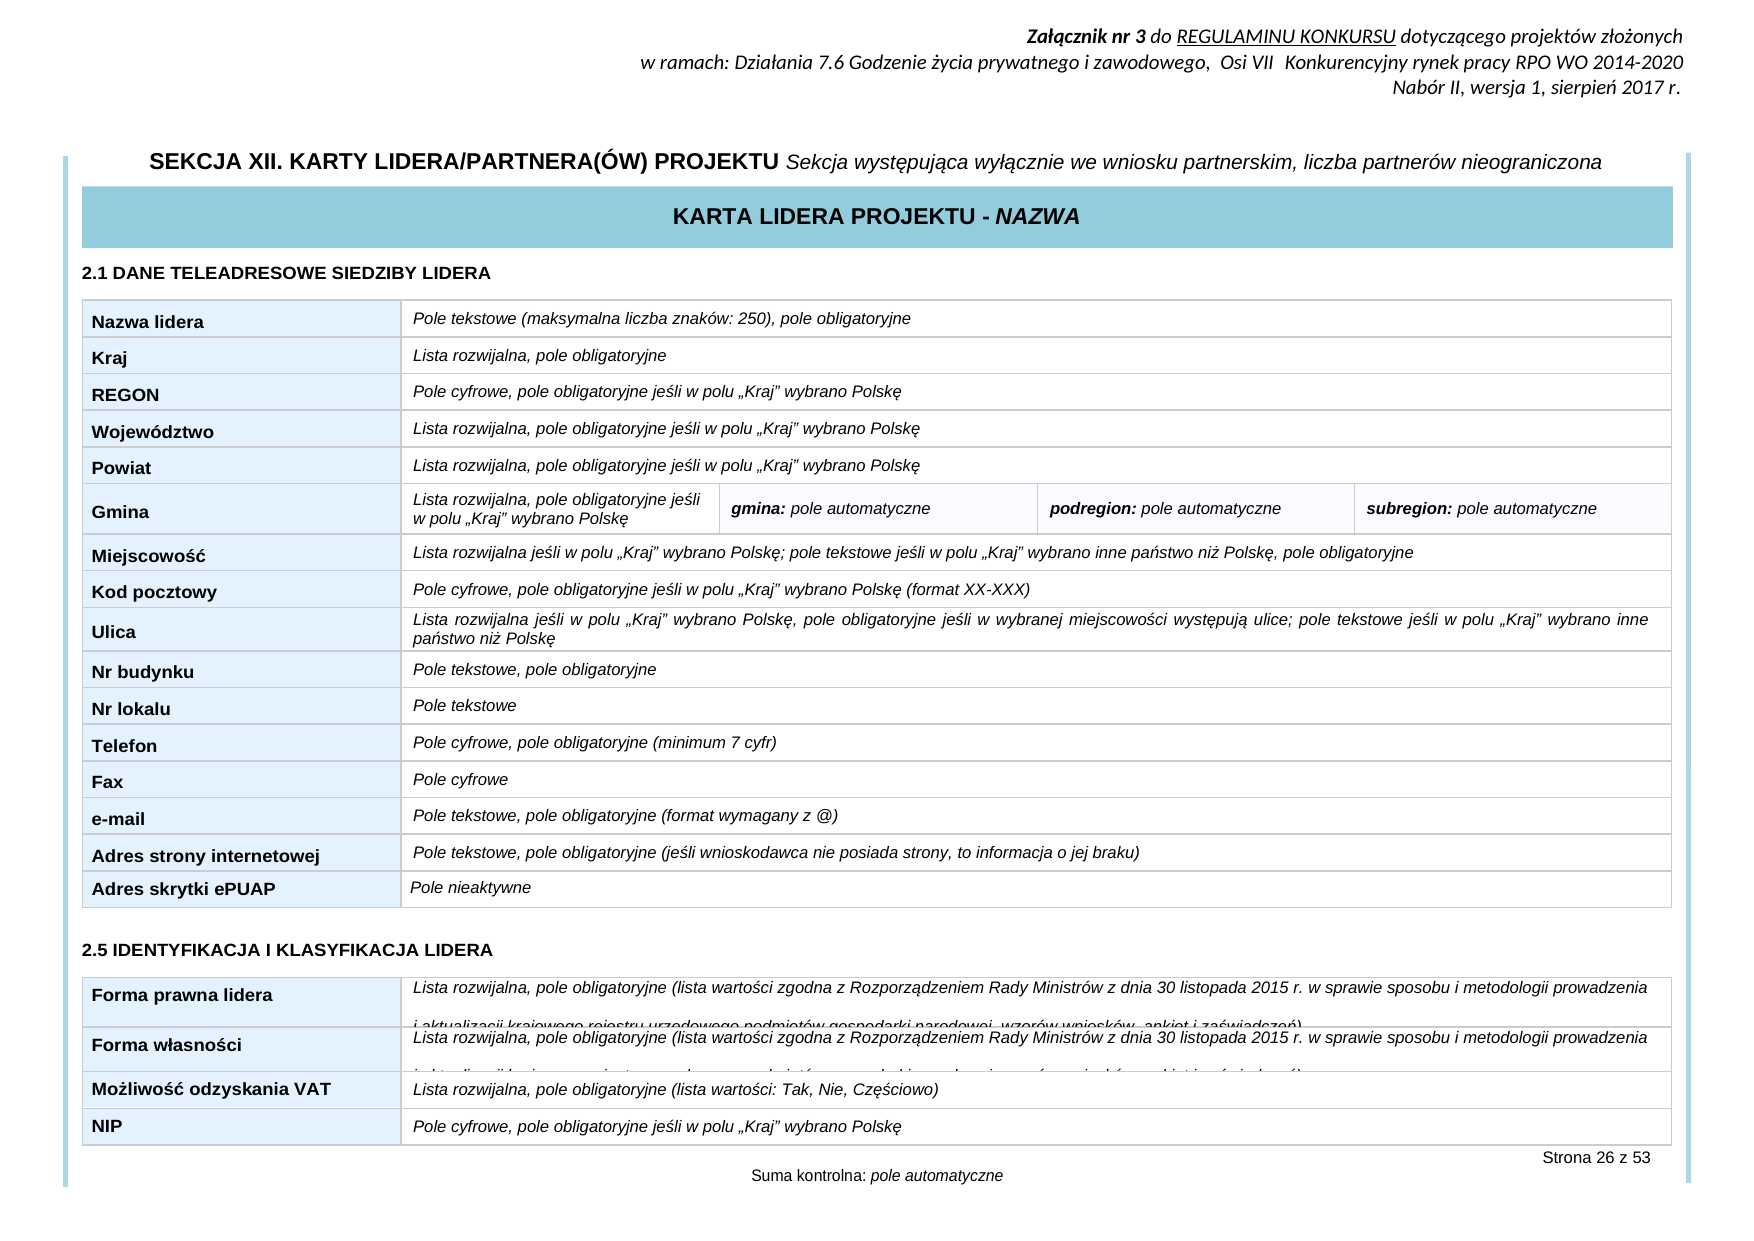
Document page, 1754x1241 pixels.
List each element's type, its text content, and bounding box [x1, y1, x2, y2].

table_cell e-mail [83, 798, 400, 833]
table_cell Miejscowość [83, 535, 400, 570]
text 2.5 IDENTYFIKACJA I KLASYFIKACJA LIDERA [82, 940, 1683, 960]
table_cell Pole cyfrowe, pole obligatoryjne jeśli w polu „Kraj” wybrano Polskę [402, 1109, 1671, 1144]
table_cell Lista rozwijalna, pole obligatoryjne (lista wartości zgodna z Rozporządzeniem Rady Ministrów z dnia 30 listopada 2015 r. w sprawie sposobu i metodologii prowadzenia i aktualizacji krajowego rejestru urzędowego podmiotów gospodarki narodowej, wzorów wniosków, ankiet i zaświadczeń) [402, 1028, 1671, 1071]
table_cell Forma własności [83, 1028, 400, 1071]
table_cell Nr lokalu [83, 688, 400, 723]
table_cell Telefon [83, 725, 400, 760]
table_cell gmina: pole automatyczne [720, 484, 1037, 533]
table_cell Pole cyfrowe, pole obligatoryjne jeśli w polu „Kraj” wybrano Polskę [402, 374, 1671, 409]
table_cell Pole tekstowe, pole obligatoryjne (jeśli wnioskodawca nie posiada strony, to informacja o jej braku) [402, 835, 1671, 870]
table_cell Lista rozwijalna jeśli w polu „Kraj” wybrano Polskę, pole obligatoryjne jeśli w wybranej miejscowości występują ulice; pole tekstowe jeśli w polu „Kraj” wybrano inne państwo niż Polskę [402, 608, 1671, 650]
table_cell Pole cyfrowe, pole obligatoryjne jeśli w polu „Kraj” wybrano Polskę (format XX-XXX) [402, 571, 1671, 606]
table_cell Pole nieaktywne [402, 872, 1671, 907]
table_cell Pole tekstowe, pole obligatoryjne (format wymagany z @) [402, 798, 1671, 833]
table_cell Lista rozwijalna, pole obligatoryjne jeśli w polu „Kraj” wybrano Polskę [402, 448, 1671, 483]
table_cell Pole tekstowe, pole obligatoryjne [402, 652, 1671, 687]
table_cell Lista rozwijalna, pole obligatoryjne (lista wartości: Tak, Nie, Częściowo) [402, 1072, 1671, 1107]
table_cell Adres skrytki ePUAP [83, 872, 400, 907]
text 2.1 DANE TELEADRESOWE SIEDZIBY LIDERA [82, 263, 1683, 283]
table_cell subregion: pole automatyczne [1355, 484, 1671, 533]
table_cell REGON [83, 374, 400, 409]
table_cell Powiat [83, 448, 400, 483]
table_cell Fax [83, 762, 400, 797]
table_cell Pole cyfrowe, pole obligatoryjne (minimum 7 cyfr) [402, 725, 1671, 760]
table_cell Pole cyfrowe [402, 762, 1671, 797]
table_header Forma prawna lidera [83, 978, 400, 1026]
table_cell Ulica [83, 608, 400, 650]
table_cell Lista rozwijalna jeśli w polu „Kraj” wybrano Polskę; pole tekstowe jeśli w polu „Kraj” wybrano inne państwo niż Polskę, pole obligatoryjne [402, 535, 1671, 570]
table_cell Pole tekstowe [402, 688, 1671, 723]
table_cell Lista rozwijalna, pole obligatoryjne [402, 338, 1671, 373]
table_cell Kraj [83, 338, 400, 373]
table_cell Kod pocztowy [83, 571, 400, 606]
table_cell Nr budynku [83, 652, 400, 687]
table_cell podregion: pole automatyczne [1038, 484, 1354, 533]
table_header Lista rozwijalna, pole obligatoryjne (lista wartości zgodna z Rozporządzeniem Rady Ministrów z dnia 30 listopada 2015 r. w sprawie sposobu i metodologii prowadzenia i aktualizacji krajowego rejestru urzędowego podmiotów gospodarki narodowej, wzorów wniosków, ankiet i zaświadczeń) [402, 978, 1671, 1026]
table_cell Lista rozwijalna, pole obligatoryjne jeśli w polu „Kraj” wybrano Polskę [402, 411, 1671, 446]
table_cell Adres strony internetowej [83, 835, 400, 870]
table_cell Województwo [83, 411, 400, 446]
text SEKCJA XII. KARTY LIDERA/PARTNERA(ÓW) PROJEKTU Sekcja występująca wyłącznie we wniosku partnerskim, liczba partnerów nieograniczona [71, 148, 1683, 174]
table_header Pole tekstowe (maksymalna liczba znaków: 250), pole obligatoryjne [402, 301, 1671, 336]
table_header Nazwa lidera [83, 301, 400, 336]
table_cell Lista rozwijalna, pole obligatoryjne jeśli w polu „Kraj” wybrano Polskę [402, 484, 719, 533]
table_cell NIP [83, 1109, 400, 1144]
table_cell Możliwość odzyskania VAT [83, 1072, 400, 1107]
table_cell Gmina [83, 484, 400, 533]
